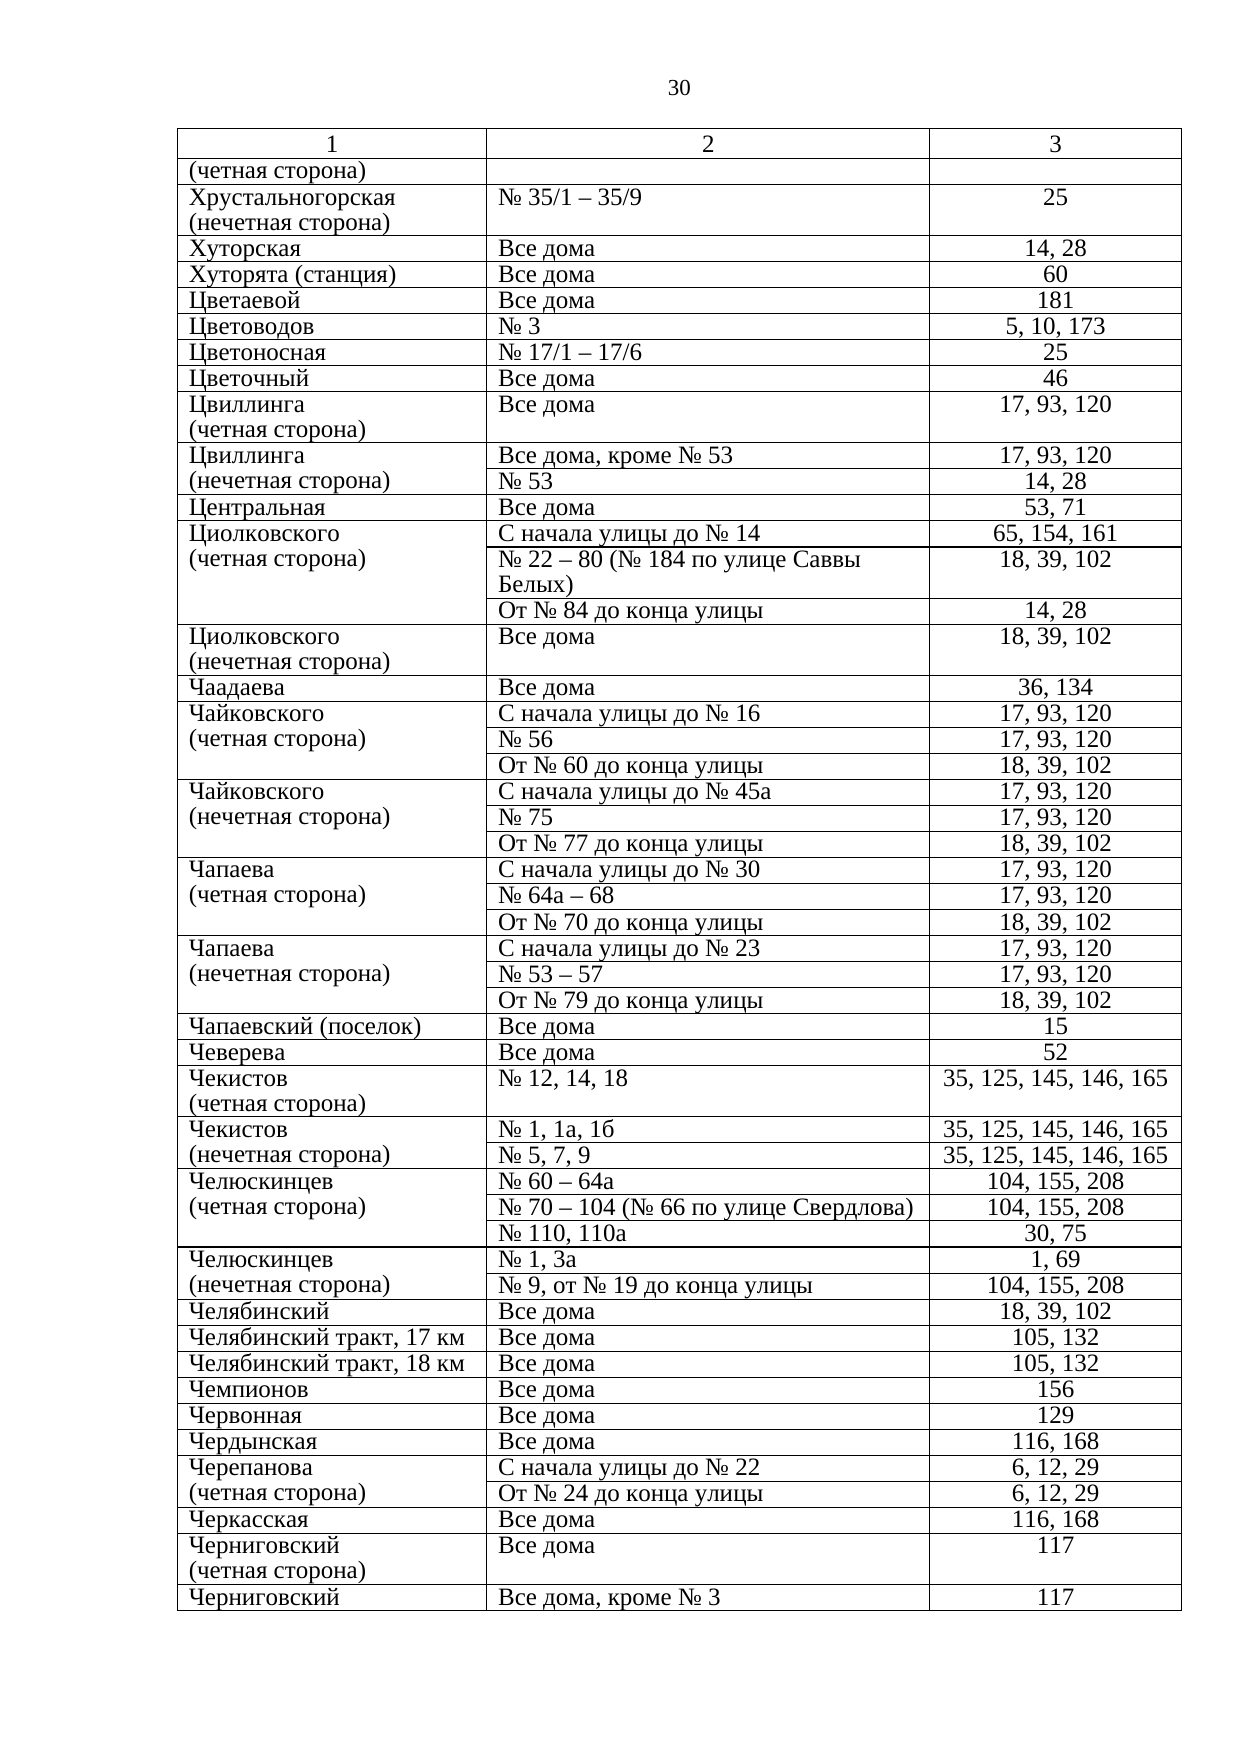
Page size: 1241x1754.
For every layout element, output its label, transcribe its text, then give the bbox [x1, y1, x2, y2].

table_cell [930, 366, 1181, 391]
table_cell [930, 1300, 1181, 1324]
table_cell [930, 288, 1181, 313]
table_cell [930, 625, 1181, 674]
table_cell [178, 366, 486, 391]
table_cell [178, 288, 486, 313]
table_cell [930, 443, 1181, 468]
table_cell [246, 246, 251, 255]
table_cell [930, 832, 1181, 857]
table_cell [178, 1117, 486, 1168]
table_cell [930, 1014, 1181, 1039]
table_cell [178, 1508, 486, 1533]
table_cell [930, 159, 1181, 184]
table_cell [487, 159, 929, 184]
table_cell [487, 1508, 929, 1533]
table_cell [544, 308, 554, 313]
table_header 1 [178, 129, 486, 158]
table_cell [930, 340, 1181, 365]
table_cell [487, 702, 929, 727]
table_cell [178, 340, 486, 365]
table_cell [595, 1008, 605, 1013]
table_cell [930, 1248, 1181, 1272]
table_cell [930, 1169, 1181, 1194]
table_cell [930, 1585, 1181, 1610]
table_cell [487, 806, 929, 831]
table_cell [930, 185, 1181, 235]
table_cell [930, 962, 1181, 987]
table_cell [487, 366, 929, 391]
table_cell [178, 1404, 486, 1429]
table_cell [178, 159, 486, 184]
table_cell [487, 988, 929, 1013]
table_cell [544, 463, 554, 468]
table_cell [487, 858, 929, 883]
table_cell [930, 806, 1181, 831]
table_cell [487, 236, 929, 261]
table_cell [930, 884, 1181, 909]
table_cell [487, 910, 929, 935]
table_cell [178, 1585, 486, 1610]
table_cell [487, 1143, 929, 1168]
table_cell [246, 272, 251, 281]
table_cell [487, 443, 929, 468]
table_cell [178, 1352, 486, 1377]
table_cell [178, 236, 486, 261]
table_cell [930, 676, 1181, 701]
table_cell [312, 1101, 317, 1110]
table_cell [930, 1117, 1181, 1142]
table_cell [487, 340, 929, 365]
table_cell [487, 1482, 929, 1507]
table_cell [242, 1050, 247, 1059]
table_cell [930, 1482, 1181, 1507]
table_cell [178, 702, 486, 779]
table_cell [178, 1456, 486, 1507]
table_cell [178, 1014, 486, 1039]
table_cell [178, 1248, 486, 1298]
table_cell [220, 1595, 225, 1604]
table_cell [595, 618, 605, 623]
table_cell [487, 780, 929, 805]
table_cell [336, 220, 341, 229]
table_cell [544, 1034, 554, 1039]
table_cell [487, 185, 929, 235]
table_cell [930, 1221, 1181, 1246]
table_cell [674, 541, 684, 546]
table_header 2 [487, 129, 929, 158]
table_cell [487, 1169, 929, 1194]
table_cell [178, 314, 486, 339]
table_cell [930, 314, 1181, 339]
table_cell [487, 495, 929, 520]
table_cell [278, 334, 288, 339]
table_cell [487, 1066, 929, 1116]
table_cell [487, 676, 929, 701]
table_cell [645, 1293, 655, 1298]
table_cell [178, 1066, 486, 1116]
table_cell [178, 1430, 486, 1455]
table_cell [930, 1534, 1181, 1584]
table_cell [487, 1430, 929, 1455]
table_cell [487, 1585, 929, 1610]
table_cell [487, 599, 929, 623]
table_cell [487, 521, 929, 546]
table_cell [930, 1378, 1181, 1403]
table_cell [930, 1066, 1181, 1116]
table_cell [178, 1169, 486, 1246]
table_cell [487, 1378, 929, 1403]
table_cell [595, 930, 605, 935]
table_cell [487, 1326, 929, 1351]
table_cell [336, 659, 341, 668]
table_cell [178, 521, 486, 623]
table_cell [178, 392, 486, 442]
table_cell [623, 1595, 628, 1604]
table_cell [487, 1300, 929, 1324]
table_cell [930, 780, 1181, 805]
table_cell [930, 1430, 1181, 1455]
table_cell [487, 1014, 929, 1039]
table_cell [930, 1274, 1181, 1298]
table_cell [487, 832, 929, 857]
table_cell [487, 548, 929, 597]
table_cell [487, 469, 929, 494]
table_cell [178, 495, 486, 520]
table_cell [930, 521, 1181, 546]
table_header 3 [930, 129, 1181, 158]
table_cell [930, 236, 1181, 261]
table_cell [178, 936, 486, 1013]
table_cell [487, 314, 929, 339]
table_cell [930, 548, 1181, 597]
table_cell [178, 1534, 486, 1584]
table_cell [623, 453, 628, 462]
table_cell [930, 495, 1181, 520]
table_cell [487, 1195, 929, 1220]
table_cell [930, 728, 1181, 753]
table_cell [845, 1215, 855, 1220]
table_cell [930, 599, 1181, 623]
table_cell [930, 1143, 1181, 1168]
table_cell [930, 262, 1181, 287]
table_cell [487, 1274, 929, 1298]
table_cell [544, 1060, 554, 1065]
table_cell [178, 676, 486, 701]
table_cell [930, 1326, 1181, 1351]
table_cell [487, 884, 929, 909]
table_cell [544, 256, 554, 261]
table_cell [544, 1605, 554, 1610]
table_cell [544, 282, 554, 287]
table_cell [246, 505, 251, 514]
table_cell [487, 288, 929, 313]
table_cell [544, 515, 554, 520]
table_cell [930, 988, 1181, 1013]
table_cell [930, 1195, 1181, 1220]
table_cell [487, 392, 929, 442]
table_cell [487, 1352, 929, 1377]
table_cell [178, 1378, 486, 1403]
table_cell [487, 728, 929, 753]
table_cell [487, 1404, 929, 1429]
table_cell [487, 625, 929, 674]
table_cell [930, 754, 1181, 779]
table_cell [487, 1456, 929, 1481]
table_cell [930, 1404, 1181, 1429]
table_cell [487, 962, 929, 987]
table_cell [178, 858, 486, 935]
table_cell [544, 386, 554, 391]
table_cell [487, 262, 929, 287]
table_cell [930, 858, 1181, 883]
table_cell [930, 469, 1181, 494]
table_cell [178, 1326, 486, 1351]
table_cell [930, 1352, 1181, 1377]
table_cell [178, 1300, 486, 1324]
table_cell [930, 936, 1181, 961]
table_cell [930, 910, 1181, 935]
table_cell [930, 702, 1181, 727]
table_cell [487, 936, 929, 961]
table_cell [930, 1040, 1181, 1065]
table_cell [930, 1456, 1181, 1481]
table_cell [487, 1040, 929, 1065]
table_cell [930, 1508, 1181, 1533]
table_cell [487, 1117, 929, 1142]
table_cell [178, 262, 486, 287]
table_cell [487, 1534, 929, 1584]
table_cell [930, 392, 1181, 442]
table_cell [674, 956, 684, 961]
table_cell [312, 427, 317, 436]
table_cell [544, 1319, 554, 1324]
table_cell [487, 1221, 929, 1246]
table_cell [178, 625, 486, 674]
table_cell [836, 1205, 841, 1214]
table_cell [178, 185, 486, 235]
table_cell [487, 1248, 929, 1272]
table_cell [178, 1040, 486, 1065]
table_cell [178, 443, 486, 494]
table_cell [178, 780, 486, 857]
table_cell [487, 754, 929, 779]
